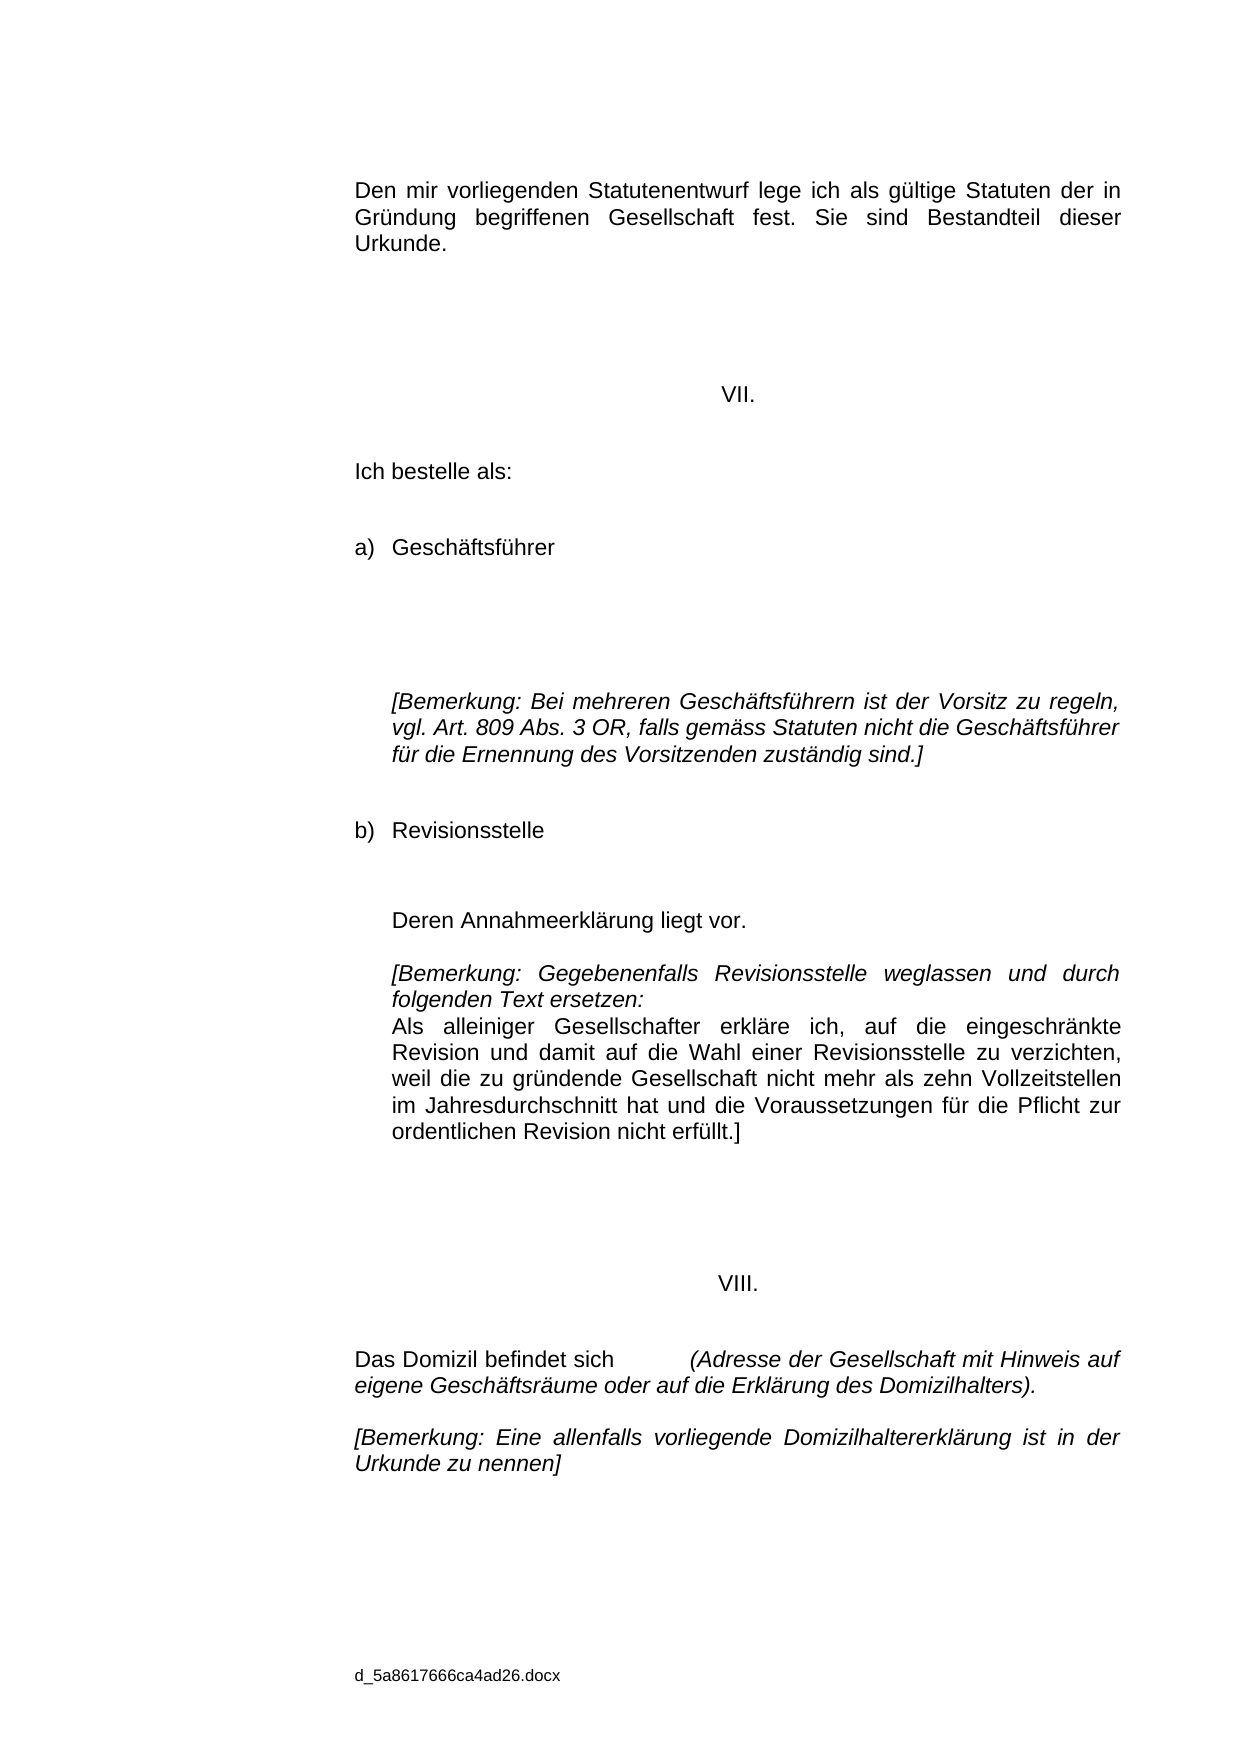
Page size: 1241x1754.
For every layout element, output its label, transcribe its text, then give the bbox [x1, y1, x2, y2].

list Revisionsstelle [354, 817, 1122, 843]
text Deren Annahmeerklärung liegt vor. [392, 907, 1122, 934]
text VII. [354, 381, 1122, 408]
text [Bemerkung: Bei mehreren Geschäftsführern ist der Vorsitz zu regeln, vgl. Art. 809 Abs. 3 OR, falls gemäss Statuten nicht die Geschäftsführer für die Ernennung des Vorsitzenden zuständig sind.] [392, 688, 1122, 767]
text VIII. [354, 1269, 1122, 1296]
text Ich bestelle als: [354, 458, 1122, 484]
list Geschäftsführer [354, 534, 1122, 560]
text Das Domizil befindet sich (Adresse der Gesellschaft mit Hinweis auf eigene Geschäftsräume oder auf die Erklärung des Domizilhalters). [354, 1346, 1122, 1398]
text Als alleiniger Gesellschafter erkläre ich, auf die eingeschränkte Revision und damit auf die Wahl einer Revisionsstelle zu verzichten, weil die zu gründende Gesellschaft nicht mehr als zehn Vollzeitstellen im Jahresdurchschnitt hat und die Voraussetzungen für die Pflicht zur ordentlichen Revision nicht erfüllt.] [392, 1013, 1122, 1144]
text [Bemerkung: Eine allenfalls vorliegende Domizilhaltererklärung ist in der Urkunde zu nennen] [354, 1423, 1122, 1476]
text Den mir vorliegenden Statutenentwurf lege ich als gültige Statuten der in Gründung begriffenen Gesellschaft fest. Sie sind Bestandteil dieser Urkunde. [354, 177, 1122, 256]
text [Bemerkung: Gegebenenfalls Revisionsstelle weglassen und durch folgenden Text ersetzen: [392, 960, 1122, 1013]
